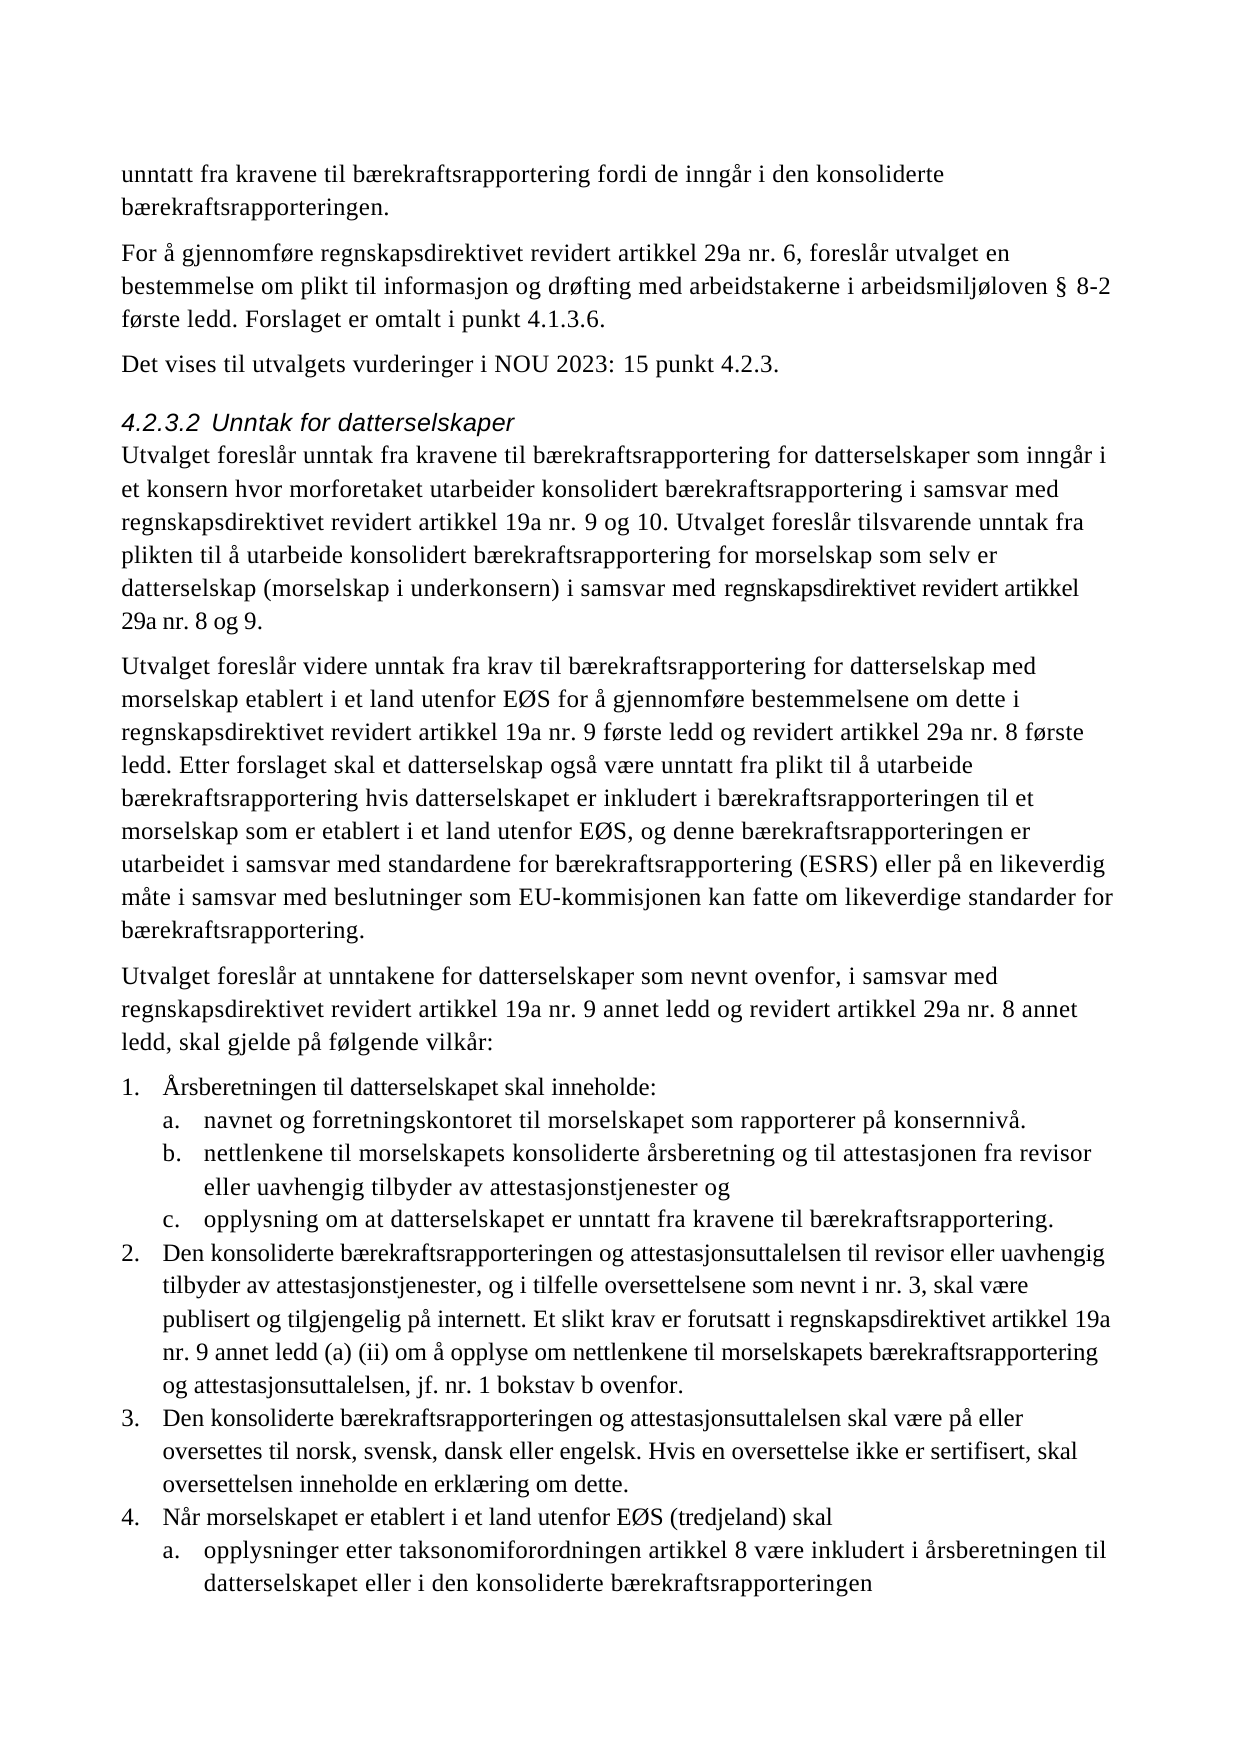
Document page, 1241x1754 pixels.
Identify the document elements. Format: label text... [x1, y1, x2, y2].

list Årsberetningen til datterselskapet skal inneholde: [121, 1072, 1119, 1101]
list Den konsoliderte bærekraftsrapporteringen og attestasjonsuttalelsen til revisor eller uavhengig tilbyder av attestasjonstjenester, og i tilfelle oversettelsene som nevnt i nr. 3, skal være publisert og tilgjengelig på internett. Et slikt krav er forutsatt i regnskapsdirektivet artikkel 19a nr. 9 annet ledd (a) (ii) om å opplyse om nettlenkene til morselskapets bærekraftsrapportering og attestasjonsuttalelsen, jf. nr. 1 bokstav b ovenfor. [121, 1238, 1119, 1398]
text Det vises til utvalgets vurderinger i NOU 2023: 15 punkt 4.2.3. [121, 349, 1119, 378]
text For å gjennomføre regnskapsdirektivet revidert artikkel 29a nr. 6, foreslår utvalget en bestemmelse om plikt til informasjon og drøfting med arbeidstakerne i arbeidsmiljøloven § 8-2 første ledd. Forslaget er omtalt i punkt 4.1.3.6. [121, 238, 1119, 333]
list opplysninger etter taksonomiforordningen artikkel 8 være inkludert i årsberetningen til datterselskapet eller i den konsoliderte bærekraftsrapporteringen [162, 1535, 1119, 1597]
list Når morselskapet er etablert i et land utenfor EØS (tredjeland) skal [121, 1502, 1119, 1531]
list Den konsoliderte bærekraftsrapporteringen og attestasjonsuttalelsen skal være på eller oversettes til norsk, svensk, dansk eller engelsk. Hvis en oversettelse ikke er sertifisert, skal oversettelsen inneholde en erklæring om dette. [121, 1403, 1119, 1497]
list navnet og forretningskontoret til morselskapet som rapporterer på konsernnivå. [162, 1106, 1119, 1134]
text Utvalget foreslår unntak fra kravene til bærekraftsrapportering for datterselskaper som inngår i et konsern hvor morforetaket utarbeider konsolidert bærekraftsrapportering i samsvar med regnskapsdirektivet revidert artikkel 19a nr. 9 og 10. Utvalget foreslår tilsvarende unntak fra plikten til å utarbeide konsolidert bærekraftsrapportering for morselskap som selv er datterselskap (morselskap i underkonsern) i samsvar med regnskapsdirektivet revidert artikkel 29a nr. 8 og 9. [121, 441, 1119, 634]
list opplysning om at datterselskapet er unntatt fra kravene til bærekraftsrapportering. [162, 1204, 1119, 1233]
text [121, 159, 1119, 221]
text Utvalget foreslår videre unntak fra krav til bærekraftsrapportering for datterselskap med morselskap etablert i et land utenfor EØS for å gjennomføre bestemmelsene om dette i regnskapsdirektivet revidert artikkel 19a nr. 9 første ledd og revidert artikkel 29a nr. 8 første ledd. Etter forslaget skal et datterselskap også være unntatt fra plikt til å utarbeide bærekraftsrapportering hvis datterselskapet er inkludert i bærekraftsrapporteringen til et morselskap som er etablert i et land utenfor EØS, og denne bærekraftsrapporteringen er utarbeidet i samsvar med standardene for bærekraftsrapportering (ESRS) eller på en likeverdig måte i samsvar med beslutninger som EU-kommisjonen kan fatte om likeverdige standarder for bærekraftsrapportering. [121, 651, 1119, 944]
list nettlenkene til morselskapets konsoliderte årsberetning og til attestasjonen fra revisor eller uavhengig tilbyder av attestasjonstjenester og [162, 1138, 1119, 1200]
text Utvalget foreslår at unntakene for datterselskaper som nevnt ovenfor, i samsvar med regnskapsdirektivet revidert artikkel 19a nr. 9 annet ledd og revidert artikkel 29a nr. 8 annet ledd, skal gjelde på følgende vilkår: [121, 961, 1119, 1056]
subtitle Unntak for datterselskaper [121, 408, 1119, 436]
